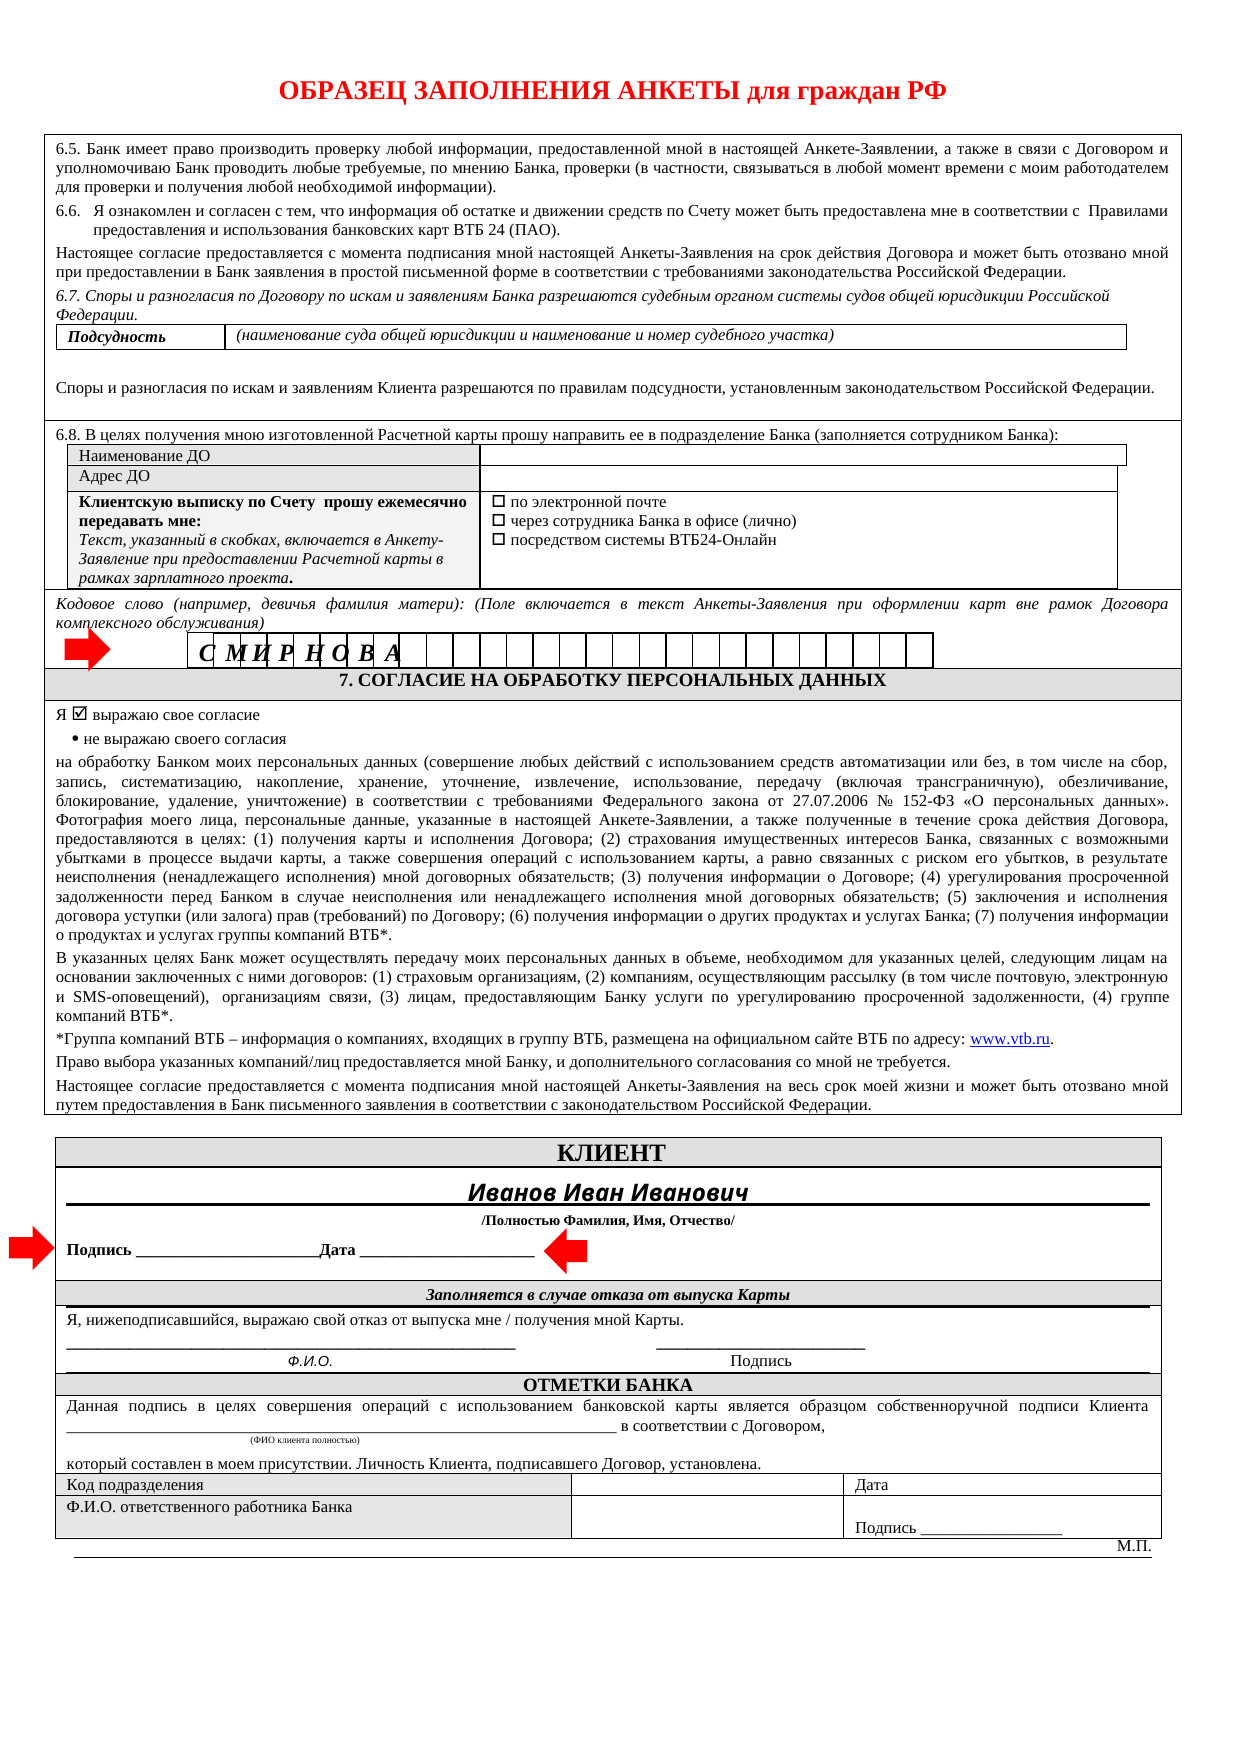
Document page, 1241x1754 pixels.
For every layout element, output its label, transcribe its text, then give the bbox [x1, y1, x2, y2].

table_cell Код подразделения [56, 1474, 571, 1495]
table_cell Дата [844, 1474, 1161, 1495]
table_cell 6.5. Банк имеет право производить проверку любой информации, предоставленной мной в настоящей Анкете-Заявлении, а также в связи с Договором и уполномочиваю Банк проводить любые требуемые, по мнению Банка, проверки (в частности, связываться в любой момент времени с моим работодателем для проверки и получения любой необходимой информации). Я ознакомлен и согласен с тем, что информация об остатке и движении средств по Счету может быть предоставлена мне в соответствии с Правилами предоставления и использования банковских карт ВТБ 24 (ПАО). Настоящее согласие предоставляется с момента подписания мной настоящей Анкеты-Заявления на срок действия Договора и может быть отозвано мной при предоставлении в Банк заявления в простой письменной форме в соответствии с требованиями законодательства Российской Федерации. 6.7. Споры и разногласия по Договору по искам и заявлениям Банка разрешаются судебным органом системы судов общей юрисдикции Российской Федерации. Споры и разногласия по искам и заявлениям Клиента разрешаются по правилам подсудности, установленным законодательством Российской Федерации. [45, 135, 1181, 420]
text М.П. [74, 1539, 1152, 1557]
table_cell Иванов Иван Иванович /Полностью Фамилия, Имя, Отчество/ Подпись ______________________Дата _____________________ [56, 1168, 1161, 1280]
table_cell Данная подпись в целях совершения операций с использованием банковской карты является образцом собственноручной подписи Клиента __________________________________________________________________ в соответствии с Договором, (ФИО клиента полностью) который составлен в моем присутствии. Личность Клиента, подписавшего Договор, установлена. [56, 1396, 1161, 1473]
table_cell Подпись _________________ [844, 1496, 1161, 1537]
table_cell Кодовое слово (например, девичья фамилия матери): (Поле включается в текст Анкеты-Заявления при оформлении карт вне рамок Договора комплексного обслуживания) [45, 590, 1181, 668]
table_cell 6.8. В целях получения мною изготовленной Расчетной карты прошу направить ее в подразделение Банка (заполняется сотрудником Банка): [45, 421, 1181, 588]
table_cell 7. Согласие На обработку персональных данных [45, 669, 1181, 700]
table_cell ОТМЕТКИ БАНКА [56, 1374, 1161, 1395]
table_cell Я, нижеподписавшийся, выражаю свой отказ от выпуска мне / получения мной Карты. ___________________________________________ ____________________ Ф.И.О. Подпись [56, 1306, 1161, 1373]
table_cell Я выражаю свое согласие не выражаю своего согласия на обработку Банком моих персональных данных (совершение любых действий с использованием средств автоматизации или без, в том числе на сбор, запись, систематизацию, накопление, хранение, уточнение, извлечение, использование, передачу (включая трансграничную), обезличивание, блокирование, удаление, уничтожение) в соответствии с требованиями Федерального закона от 27.07.2006 № 152-ФЗ «О персональных данных». Фотография моего лица, персональные данные, указанные в настоящей Анкете-Заявлении, а также полученные в течение срока действия Договора, предоставляются в целях: (1) получения карты и исполнения Договора; (2) страхования имущественных интересов Банка, связанных с возможными убытками в процессе выдачи карты, а также совершения операций с использованием карты, а равно связанных с риском его убытков, в результате неисполнения (ненадлежащего исполнения) мной договорных обязательств; (3) получения информации о Договоре; (4) урегулирования просроченной задолженности перед Банком в случае неисполнения или ненадлежащего исполнения мной договорных обязательств; (5) заключения и исполнения договора уступки (или залога) прав (требований) по Договору; (6) получения информации о других продуктах и услугах Банка; (7) получения информации о продуктах и услугах группы компаний ВТБ*. В указанных целях Банк может осуществлять передачу моих персональных данных в объеме, необходимом для указанных целей, следующим лицам на основании заключенных с ними договоров: (1) страховым организациям, (2) компаниям, осуществляющим рассылку (в том числе почтовую, электронную и SMS-оповещений), организациям связи, (3) лицам, предоставляющим Банку услуги по урегулированию просроченной задолженности, (4) группе компаний ВТБ*. *Группа компаний ВТБ – информация о компаниях, входящих в группу ВТБ, размещена на официальном сайте ВТБ по адресу: www.vtb.ru. Право выбора указанных компаний/лиц предоставляется мной Банку, и дополнительного согласования со мной не требуется. Настоящее согласие предоставляется с момента подписания мной настоящей Анкеты-Заявления на весь срок моей жизни и может быть отозвано мной путем предоставления в Банк письменного заявления в соответствии с законодательством Российской Федерации. [45, 701, 1181, 1114]
table_cell [572, 1474, 843, 1495]
table_cell Ф.И.О. ответственного работника Банка [56, 1496, 571, 1537]
table_cell [572, 1496, 843, 1537]
table_cell Заполняется в случае отказа от выпуска Карты [56, 1281, 1161, 1305]
table_header клиент [56, 1138, 1161, 1166]
